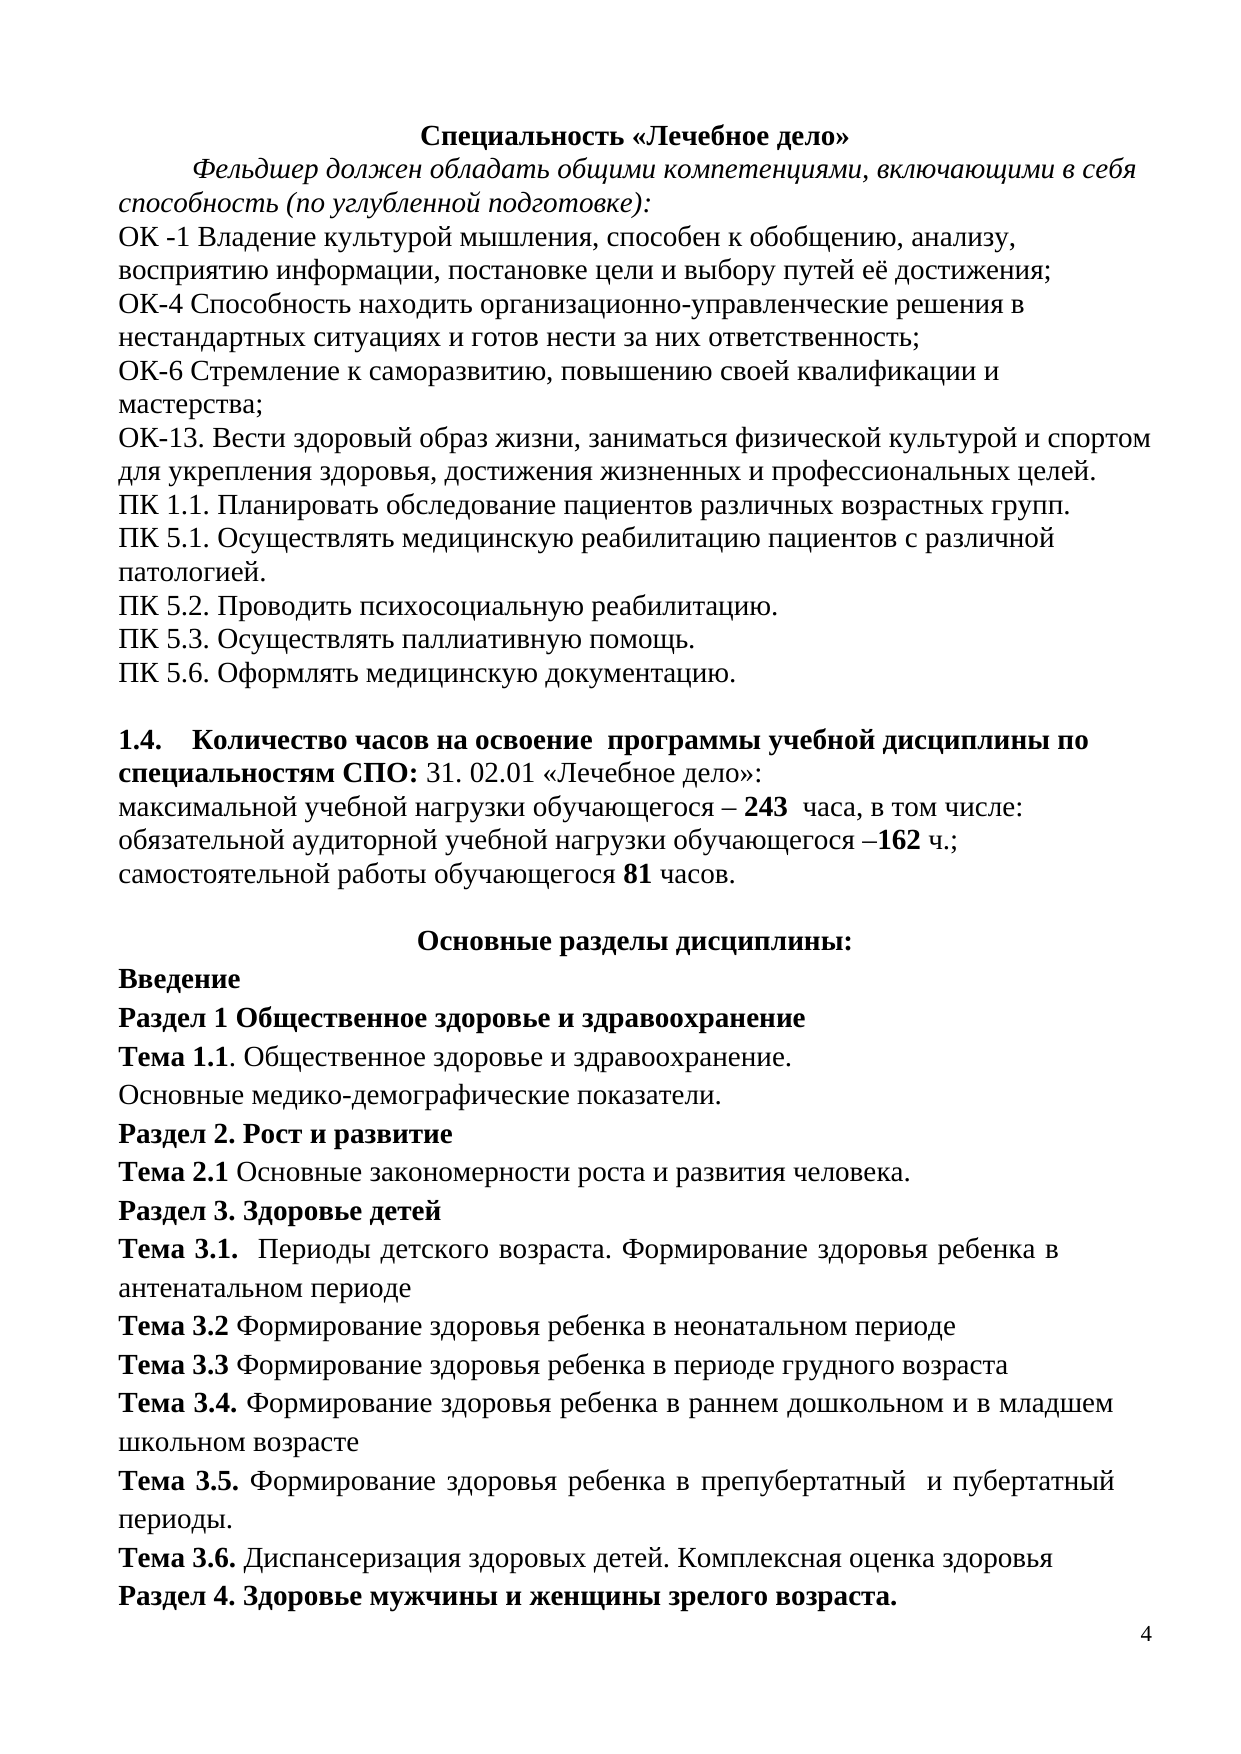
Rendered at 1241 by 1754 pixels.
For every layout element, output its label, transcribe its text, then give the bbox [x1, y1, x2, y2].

text самостоятельной работы обучающегося 81 часов. [118, 856, 1152, 889]
text Фельдшер должен обладать общими компетенциями, включающими в себя способность (по углубленной подготовке): [118, 152, 1152, 219]
text Раздел 1 Общественное здоровье и здравоохранение [118, 1000, 1152, 1034]
text Введение [15, 962, 1152, 995]
text Основные медико-демографические показатели. [118, 1077, 1152, 1111]
text Тема 3.6. Диспансеризация здоровых детей. Комплексная оценка здоровья [118, 1540, 1115, 1573]
text Раздел 2. Рост и развитие [118, 1116, 1152, 1149]
text Раздел 4. Здоровье мужчины и женщины зрелого возраста. [118, 1578, 1152, 1612]
text ПК 5.6. Оформлять медицинскую документацию. [118, 655, 1160, 688]
text Тема 2.1 Основные закономерности роста и развития человека. [118, 1154, 1115, 1188]
text Тема 3.4. Формирование здоровья ребенка в раннем дошкольном и в младшем школьном возрасте [118, 1386, 1115, 1458]
text ОК-6 Стремление к саморазвитию, повышению своей квалификации и мастерства; [118, 353, 1152, 420]
text 1.4. Количество часов на освоение программы учебной дисциплины по специальностям СПО: 31. 02.01 «Лечебное дело»: [118, 722, 1152, 789]
text Тема 3.1. Периоды детского возраста. Формирование здоровья ребенка в антенатальном периоде [118, 1231, 1059, 1303]
text ОК-4 Способность находить организационно-управленческие решения в нестандартных ситуациях и готов нести за них ответственность; [118, 286, 1152, 353]
text ПК 5.1. Осуществлять медицинскую реабилитацию пациентов с различной патологией. [118, 521, 1160, 588]
text Раздел 3. Здоровье детей [118, 1193, 1152, 1226]
text ПК 1.1. Планировать обследование пациентов различных возрастных групп. [118, 487, 1161, 521]
list ОК-13. Вести здоровый образ жизни, заниматься физической культурой и спортом для укрепления здоровья, достижения жизненных и профессиональных целей. [118, 420, 1160, 487]
text ПК 5.2. Проводить психосоциальную реабилитацию. [118, 588, 1160, 621]
text Основные разделы дисциплины: [118, 923, 1152, 957]
text Тема 3.2 Формирование здоровья ребенка в неонатальном периоде [118, 1308, 1115, 1342]
text максимальной учебной нагрузки обучающегося – 243 часа, в том числе: обязательной аудиторной учебной нагрузки обучающегося –162 ч.; [118, 789, 1152, 856]
text ОК -1 Владение культурой мышления, способен к обобщению, анализу, восприятию информации, постановке цели и выбору путей её достижения; [118, 219, 1152, 286]
text Тема 1.1. Общественное здоровье и здравоохранение. [118, 1039, 1152, 1072]
text Специальность «Лечебное дело» [118, 118, 1152, 152]
text Тема 3.5. Формирование здоровья ребенка в препубертатный и пубертатный периоды. [118, 1463, 1115, 1535]
text ПК 5.3. Осуществлять паллиативную помощь. [118, 621, 1160, 655]
text Тема 3.3 Формирование здоровья ребенка в периоде грудного возраста [118, 1347, 1115, 1381]
